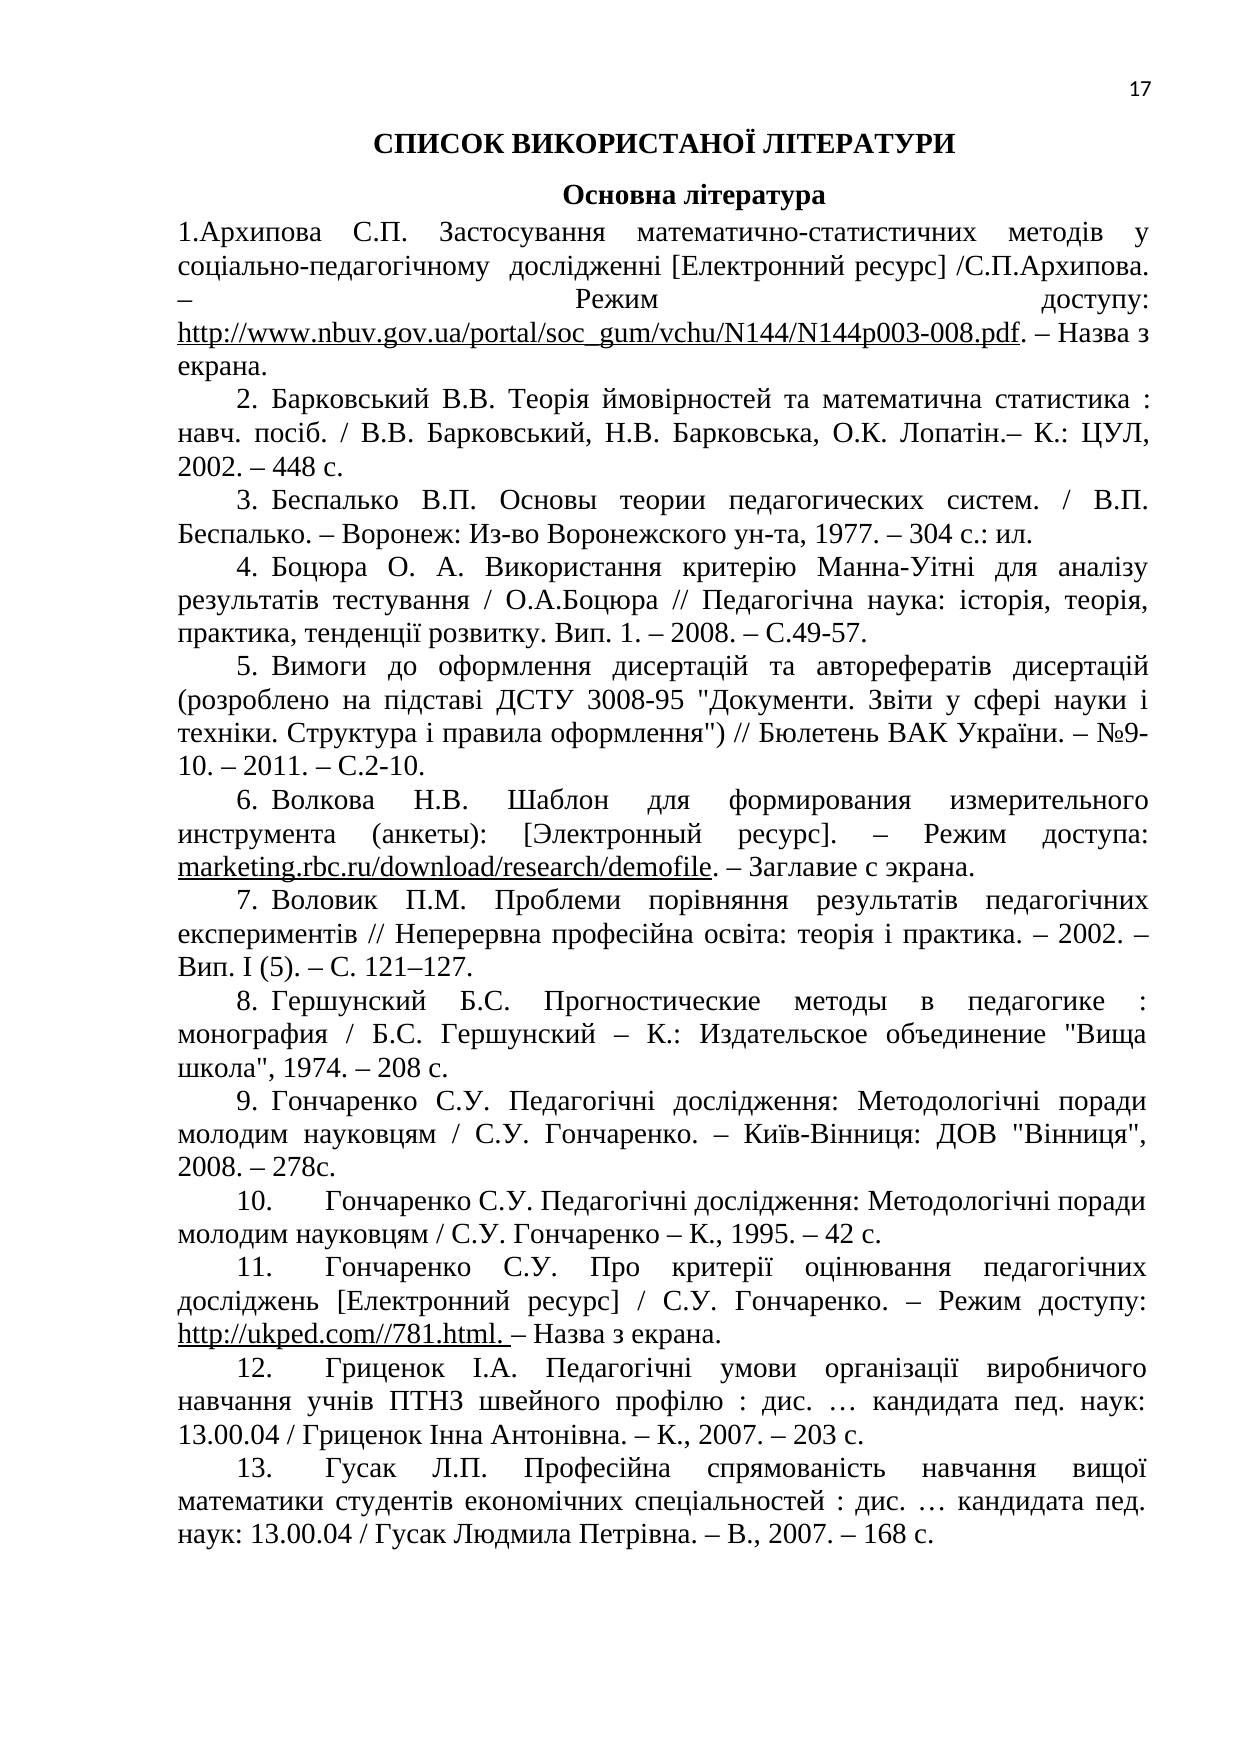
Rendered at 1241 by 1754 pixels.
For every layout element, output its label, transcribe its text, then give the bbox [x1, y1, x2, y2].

list Вимоги до оформлення дисертацій та авторефератів дисертацій (розроблено на підставі ДСТУ 3008-95 "Документи. Звіти у сфері науки і техніки. Структура і правила оформлення") // Бюлетень ВАК України. – №9-10. – 2011. – С.2-10. [177, 649, 1149, 782]
text 1.Архипова С.П. Застосування математично-статистичних методів у соціально-педагогічному дослідженні [Електронний ресурс] /С.П.Архипова. – Режим доступу: http://www.nbuv.gov.ua/portal/soc_gum/vchu/N144/N144p003-008.pdf. – Назва з екрана. [177, 215, 1149, 381]
list Барковський В.В. Теорія ймовірностей та математична статистика : навч. посіб. / В.В. Барковський, Н.В. Барковська, О.К. Лопатін.– К.: ЦУЛ, 2002. – 448 с. [177, 382, 1152, 482]
list Гусак Л.П. Професійна спрямованість навчання вищої математики студентів економічних спеціальностей : дис. … кандидата пед. наук: 13.00.04 / Гусак Людмила Петрівна. – В., 2007. – 168 с. [177, 1451, 1147, 1550]
list Воловик П.М. Проблеми порівняння результатів педагогічних експериментів // Неперервна професійна освіта: теорія і практика. – 2002. – Вип. І (5). – С. 121–127. [177, 883, 1149, 983]
list Гершунский Б.С. Прогностические методы в педагогике : монография / Б.С. Гершунский – К.: Издательское объединение "Вища школа", 1974. – 208 с. [177, 983, 1147, 1083]
list Гончаренко С.У. Про критерії оцінювання педагогічних досліджень [Електронний ресурс] / С.У. Гончаренко. – Режим доступу: http://ukped.com//781.html. – Назва з екрана. [177, 1250, 1147, 1350]
text СПИСОК ВИКОРИСТАНОЇ ЛІТЕРАТУРИ [177, 127, 1152, 160]
list Волкова Н.В. Шаблон для формирования измерительного инструмента (анкеты): [Электронный ресурс]. – Режим доступа: marketing.rbc.ru/download/research/demofile. – Заглавие с экрана. [177, 782, 1149, 883]
list Боцюра О. А. Використання критерію Манна-Уітні для аналізу результатів тестування / О.А.Боцюра // Педагогічна наука: історія, теорія, практика, тенденції розвитку. Вип. 1. – 2008. – С.49-57. [177, 549, 1149, 649]
list Гриценок І.А. Педагогічні умови організації виробничого навчання учнів ПТНЗ швейного профілю : дис. … кандидата пед. наук: 13.00.04 / Гриценок Інна Антонівна. – К., 2007. – 203 с. [177, 1350, 1147, 1451]
list Беспалько В.П. Основы теории педагогических систем. / В.П. Беспалько. – Воронеж: Из-во Воронежского ун-та, 1977. – 304 с.: ил. [177, 482, 1149, 549]
text Основна література [177, 177, 1152, 210]
list Гончаренко С.У. Педагогічні дослідження: Методологічні поради молодим науковцям / С.У. Гончаренко. – Київ-Вінниця: ДОВ "Вінниця", 2008. – 278с. [177, 1083, 1147, 1183]
list Гончаренко С.У. Педагогічні дослідження: Методологічні поради молодим науковцям / С.У. Гончаренко – К., 1995. – 42 с. [177, 1183, 1147, 1250]
